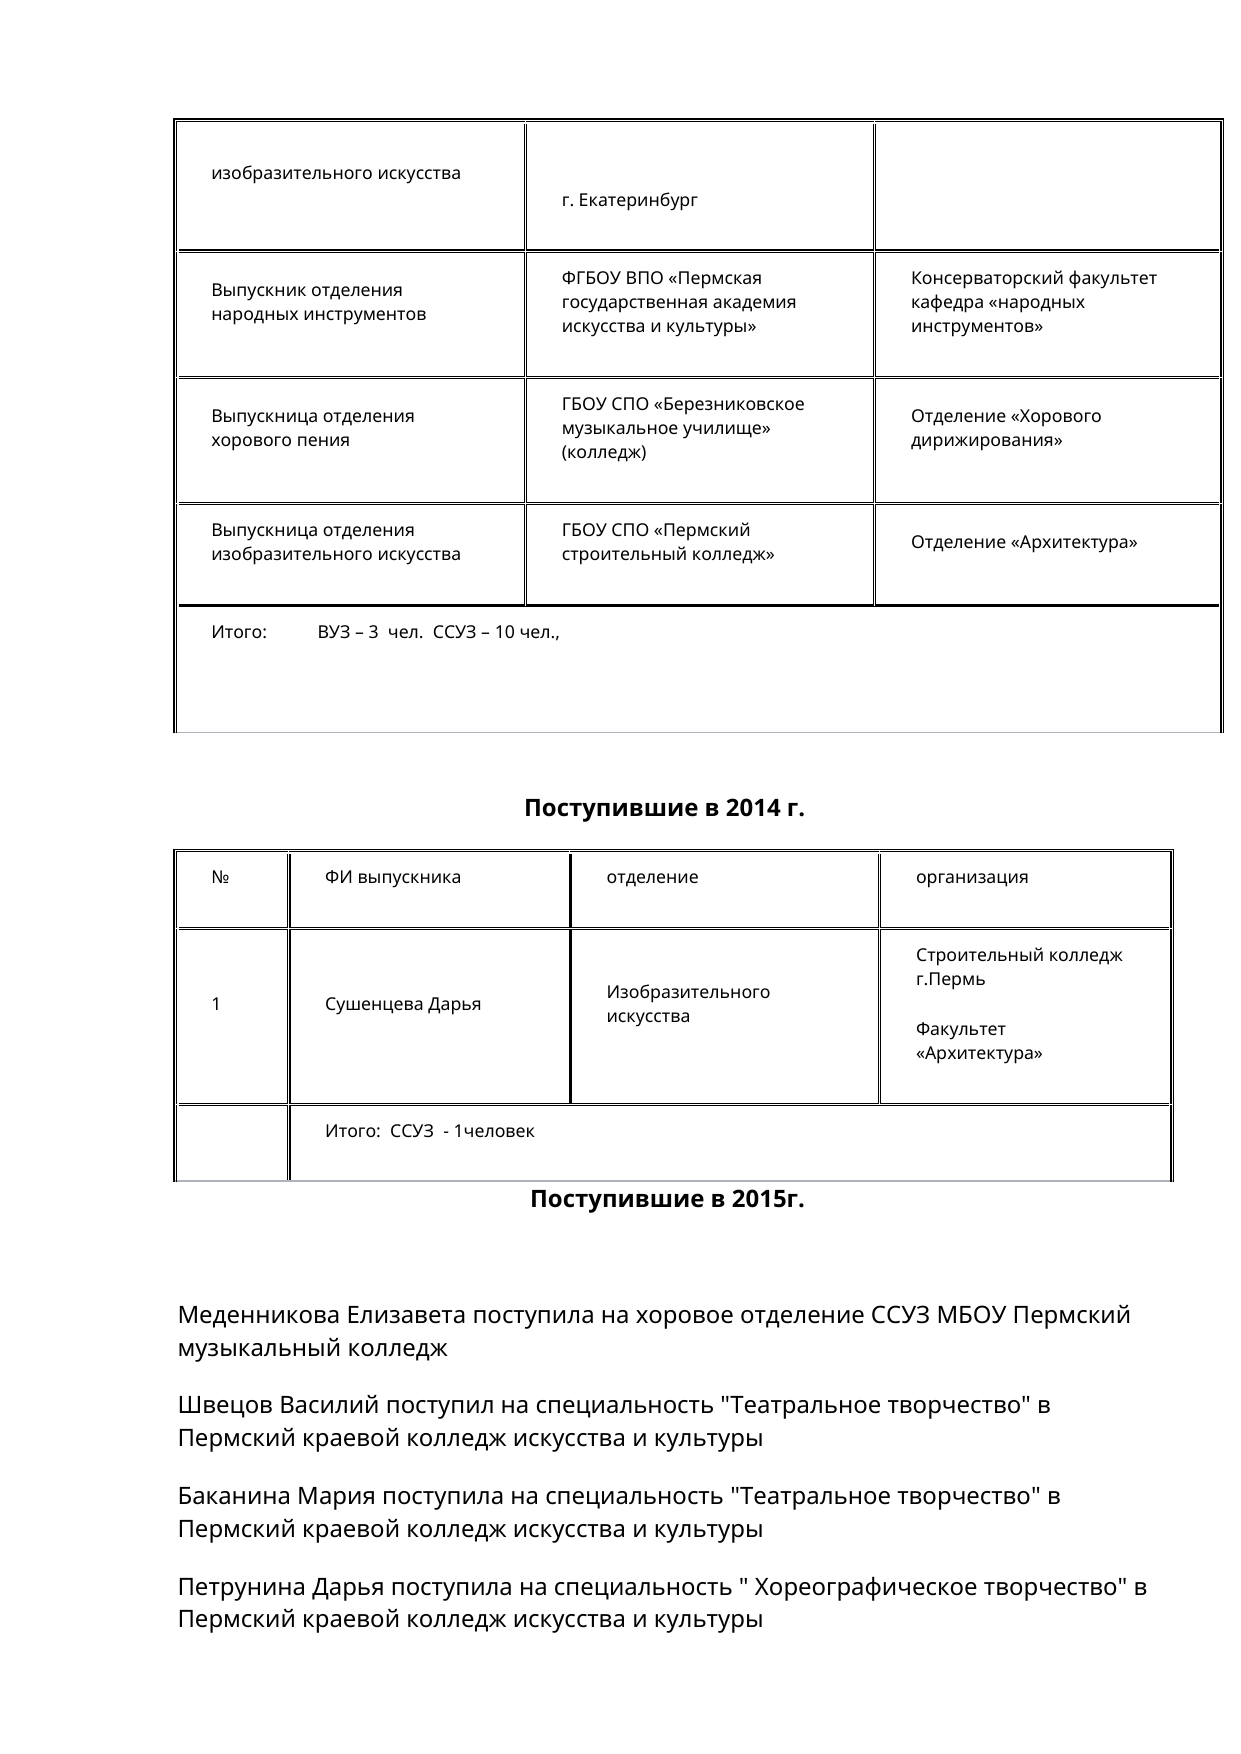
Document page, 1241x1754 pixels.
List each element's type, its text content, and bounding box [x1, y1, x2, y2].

table_cell ГБОУ СПО «Пермский строительный колледж» [527, 505, 873, 604]
text Швецов Василий поступил на специальность "Театральное творчество" в Пермский краевой колледж искусства и культуры [177, 1388, 1152, 1453]
table_cell ГБОУ СПО «Березниковское музыкальное училище» (колледж) [527, 379, 873, 502]
table_cell Сушенцева Дарья [291, 930, 569, 1102]
table_cell Отделение «Архитектура» [875, 502, 1222, 604]
table_cell 1 [175, 927, 289, 1102]
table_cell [177, 122, 526, 249]
table_cell Изобразительного искусства [572, 930, 878, 1102]
table_header ФИ выпускника [289, 850, 570, 927]
table_cell Выпускница отделения хорового пения [175, 376, 526, 502]
table_header отделение [570, 852, 879, 927]
table_cell ФГБОУ ВПО «Пермская государственная академия искусства и культуры» [527, 253, 873, 376]
text Петрунина Дарья поступила на специальность " Хореографическое творчество" в Пермский краевой колледж искусства и культуры [177, 1569, 1152, 1634]
text Поступившие в 2014 г. [177, 791, 1152, 823]
text Баканина Мария поступила на специальность "Театральное творчество" в Пермский краевой колледж искусства и культуры [177, 1479, 1152, 1544]
table_cell [177, 1103, 287, 1180]
table_cell Строительный колледж г.Пермь Факультет «Архитектура» [880, 927, 1172, 1102]
table_cell Отделение «Хорового дирижирования» [875, 376, 1222, 502]
table_cell Консерваторский факультет кафедра «народных инструментов» [876, 249, 1221, 376]
table_cell Выпускница отделения изобразительного искусства [175, 502, 526, 604]
table_cell Итого: ССУЗ - 1человек [291, 1103, 1171, 1180]
table_cell Итого: ВУЗ – 3 чел. ССУЗ – 10 чел., [177, 604, 1220, 731]
table_header № [175, 850, 289, 927]
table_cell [526, 122, 875, 249]
text Поступившие в 2015г. [177, 1182, 1152, 1214]
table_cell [875, 122, 1220, 249]
text Меденникова Елизавета поступила на хоровое отделение ССУЗ МБОУ Пермский музыкальный колледж [177, 1298, 1152, 1363]
table_header организация [880, 852, 1170, 927]
table_cell Выпускник отделения народных инструментов [177, 249, 524, 376]
